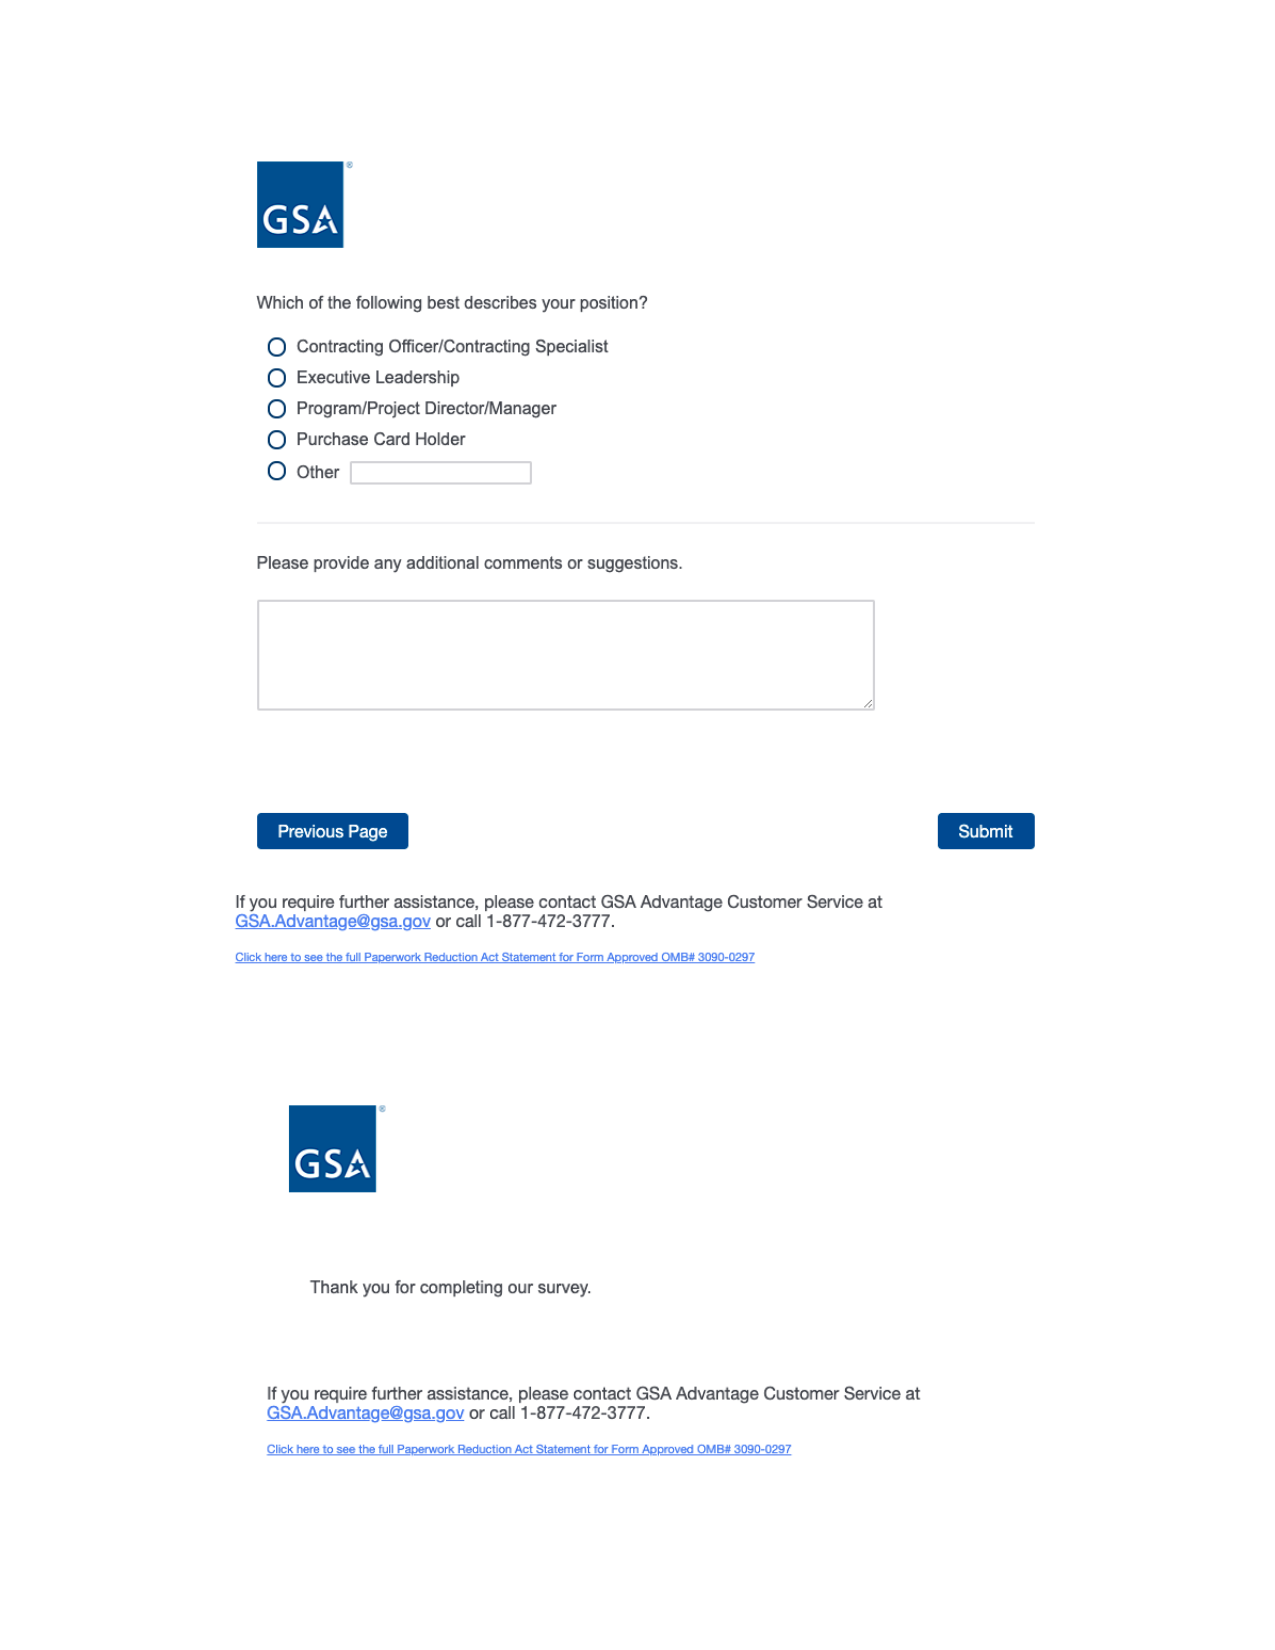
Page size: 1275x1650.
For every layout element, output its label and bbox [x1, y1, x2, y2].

picture [75, 121, 1200, 974]
picture [75, 1042, 1200, 1609]
